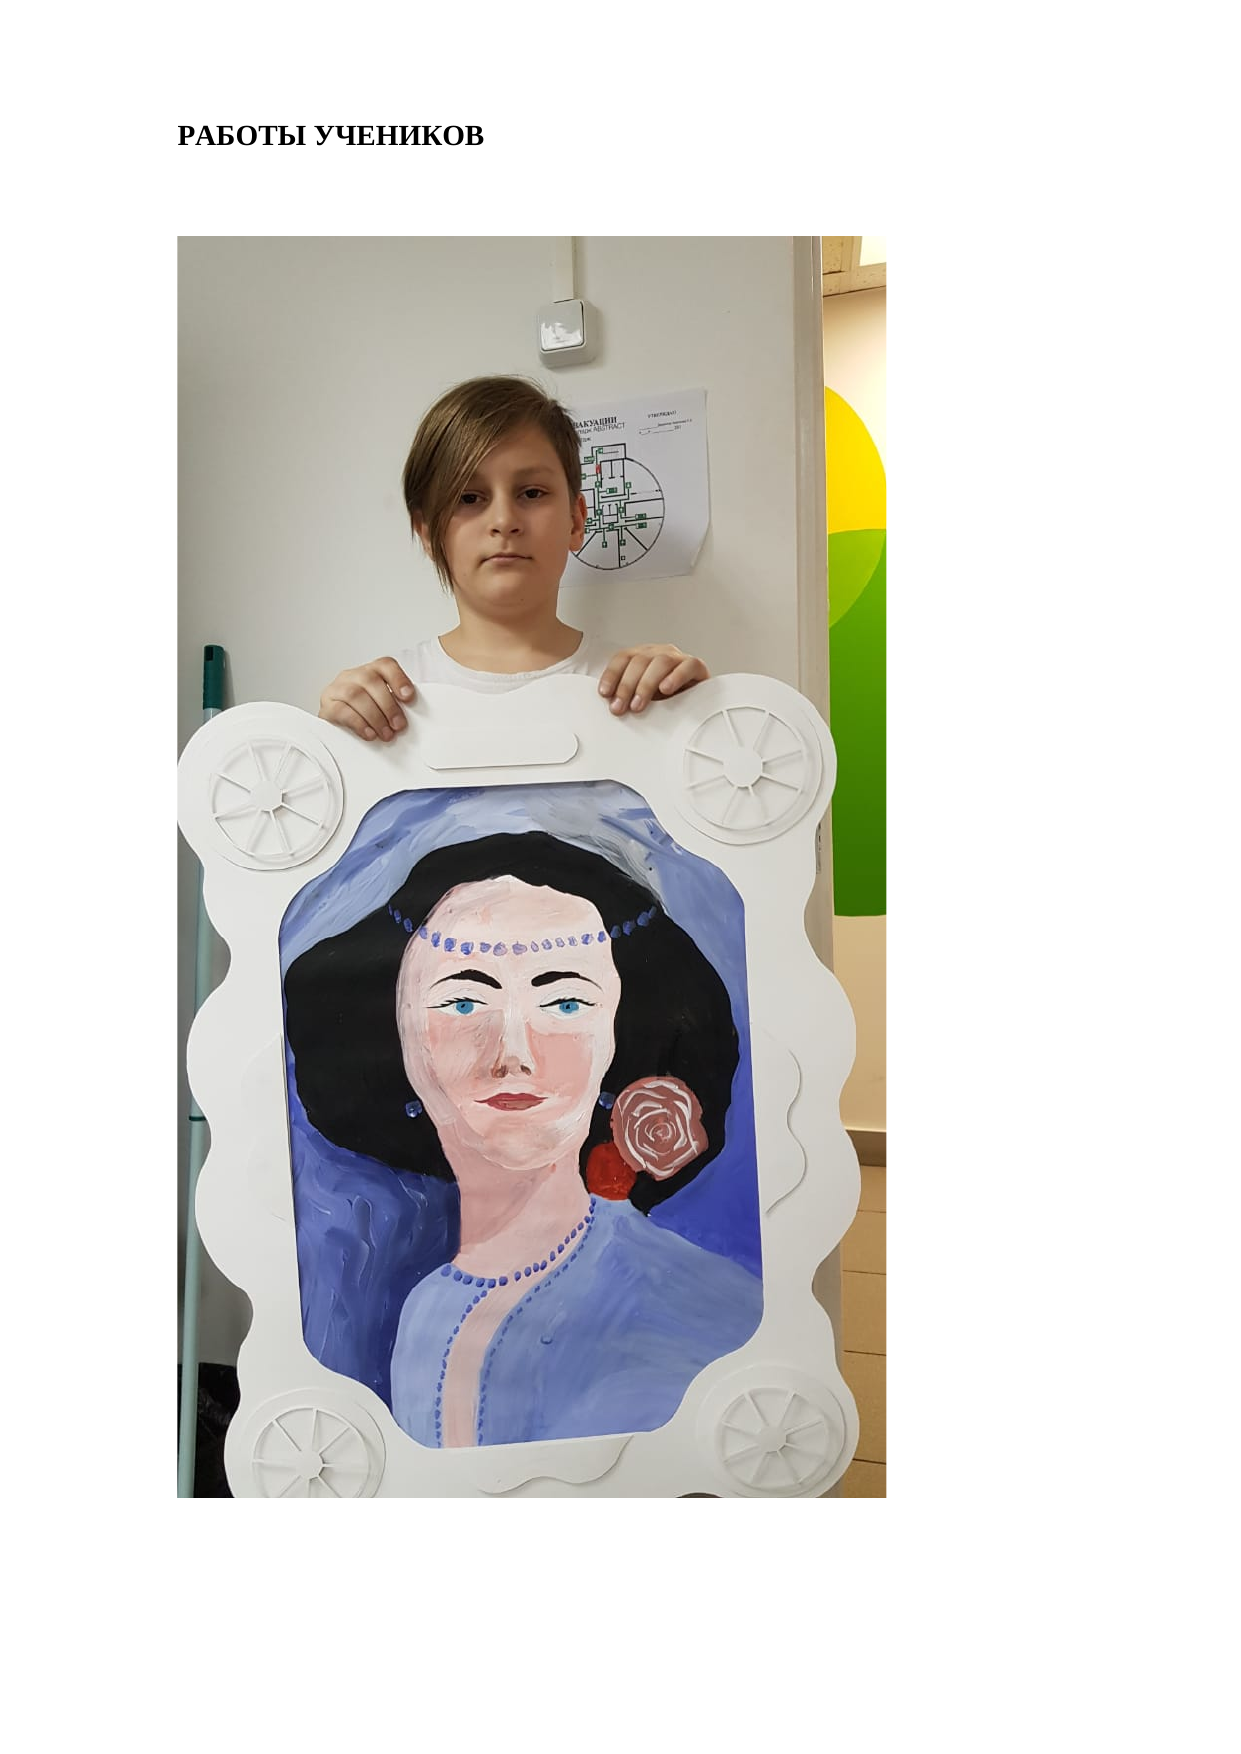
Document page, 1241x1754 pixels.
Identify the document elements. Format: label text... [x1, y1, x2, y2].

text РАБОТЫ УЧЕНИКОВ [177, 118, 1152, 152]
picture [177, 236, 887, 1498]
